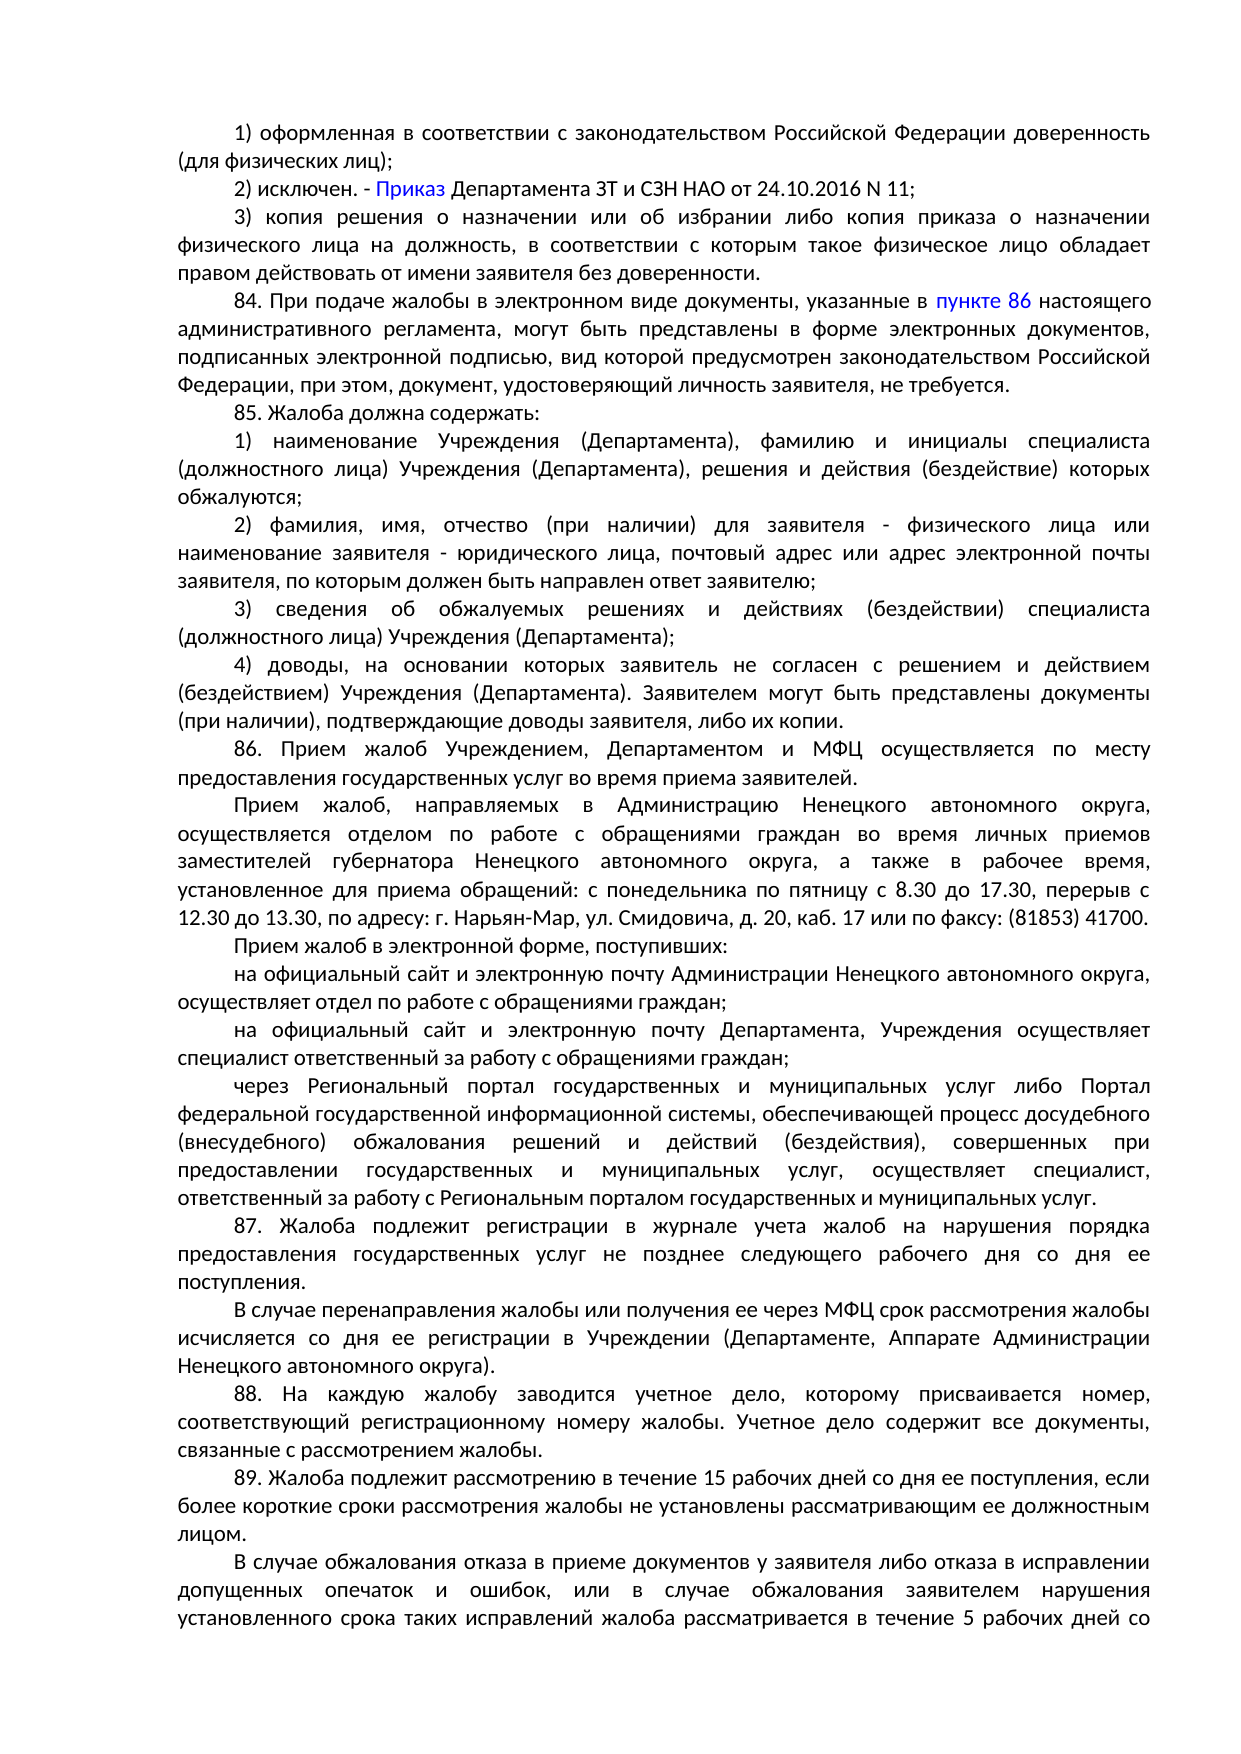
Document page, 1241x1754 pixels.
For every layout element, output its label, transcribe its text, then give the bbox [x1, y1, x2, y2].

text 3) копия решения о назначении или об избрании либо копия приказа о назначении физического лица на должность, в соответствии с которым такое физическое лицо обладает правом действовать от имени заявителя без доверенности. [177, 202, 1152, 286]
text 89. Жалоба подлежит рассмотрению в течение 15 рабочих дней со дня ее поступления, если более короткие сроки рассмотрения жалобы не установлены рассматривающим ее должностным лицом. [177, 1463, 1152, 1547]
text 2) фамилия, имя, отчество (при наличии) для заявителя - физического лица или наименование заявителя - юридического лица, почтовый адрес или адрес электронной почты заявителя, по которым должен быть направлен ответ заявителю; [177, 510, 1152, 594]
text Прием жалоб, направляемых в Администрацию Ненецкого автономного округа, осуществляется отделом по работе с обращениями граждан во время личных приемов заместителей губернатора Ненецкого автономного округа, а также в рабочее время, установленное для приема обращений: с понедельника по пятницу с 8.30 до 17.30, перерыв с 12.30 до 13.30, по адресу: г. Нарьян-Мар, ул. Смидовича, д. 20, каб. 17 или по факсу: (81853) 41700. [177, 791, 1152, 931]
text 2) исключен. - Приказ Департамента ЗТ и СЗН НАО от 24.10.2016 N 11; [177, 174, 1152, 202]
text 87. Жалоба подлежит регистрации в журнале учета жалоб на нарушения порядка предоставления государственных услуг не позднее следующего рабочего дня со дня ее поступления. [177, 1211, 1152, 1295]
text через Региональный портал государственных и муниципальных услуг либо Портал федеральной государственной информационной системы, обеспечивающей процесс досудебного (внесудебного) обжалования решений и действий (бездействия), совершенных при предоставлении государственных и муниципальных услуг, осуществляет специалист, ответственный за работу с Региональным порталом государственных и муниципальных услуг. [177, 1071, 1152, 1211]
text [177, 1547, 1152, 1631]
text 4) доводы, на основании которых заявитель не согласен с решением и действием (бездействием) Учреждения (Департамента). Заявителем могут быть представлены документы (при наличии), подтверждающие доводы заявителя, либо их копии. [177, 651, 1152, 734]
text 1) оформленная в соответствии с законодательством Российской Федерации доверенность (для физических лиц); [177, 118, 1152, 174]
text 3) сведения об обжалуемых решениях и действиях (бездействии) специалиста (должностного лица) Учреждения (Департамента); [177, 594, 1152, 651]
text В случае перенаправления жалобы или получения ее через МФЦ срок рассмотрения жалобы исчисляется со дня ее регистрации в Учреждении (Департаменте, Аппарате Администрации Ненецкого автономного округа). [177, 1295, 1152, 1379]
text Прием жалоб в электронной форме, поступивших: [177, 931, 1152, 959]
text на официальный сайт и электронную почту Администрации Ненецкого автономного округа, осуществляет отдел по работе с обращениями граждан; [177, 959, 1152, 1015]
text 86. Прием жалоб Учреждением, Департаментом и МФЦ осуществляется по месту предоставления государственных услуг во время приема заявителей. [177, 734, 1152, 791]
text 1) наименование Учреждения (Департамента), фамилию и инициалы специалиста (должностного лица) Учреждения (Департамента), решения и действия (бездействие) которых обжалуются; [177, 426, 1152, 510]
text 84. При подаче жалобы в электронном виде документы, указанные в пункте 86 настоящего административного регламента, могут быть представлены в форме электронных документов, подписанных электронной подписью, вид которой предусмотрен законодательством Российской Федерации, при этом, документ, удостоверяющий личность заявителя, не требуется. [177, 286, 1152, 398]
text 88. На каждую жалобу заводится учетное дело, которому присваивается номер, соответствующий регистрационному номеру жалобы. Учетное дело содержит все документы, связанные с рассмотрением жалобы. [177, 1379, 1152, 1463]
text на официальный сайт и электронную почту Департамента, Учреждения осуществляет специалист ответственный за работу с обращениями граждан; [177, 1015, 1152, 1071]
text 85. Жалоба должна содержать: [177, 398, 1152, 426]
